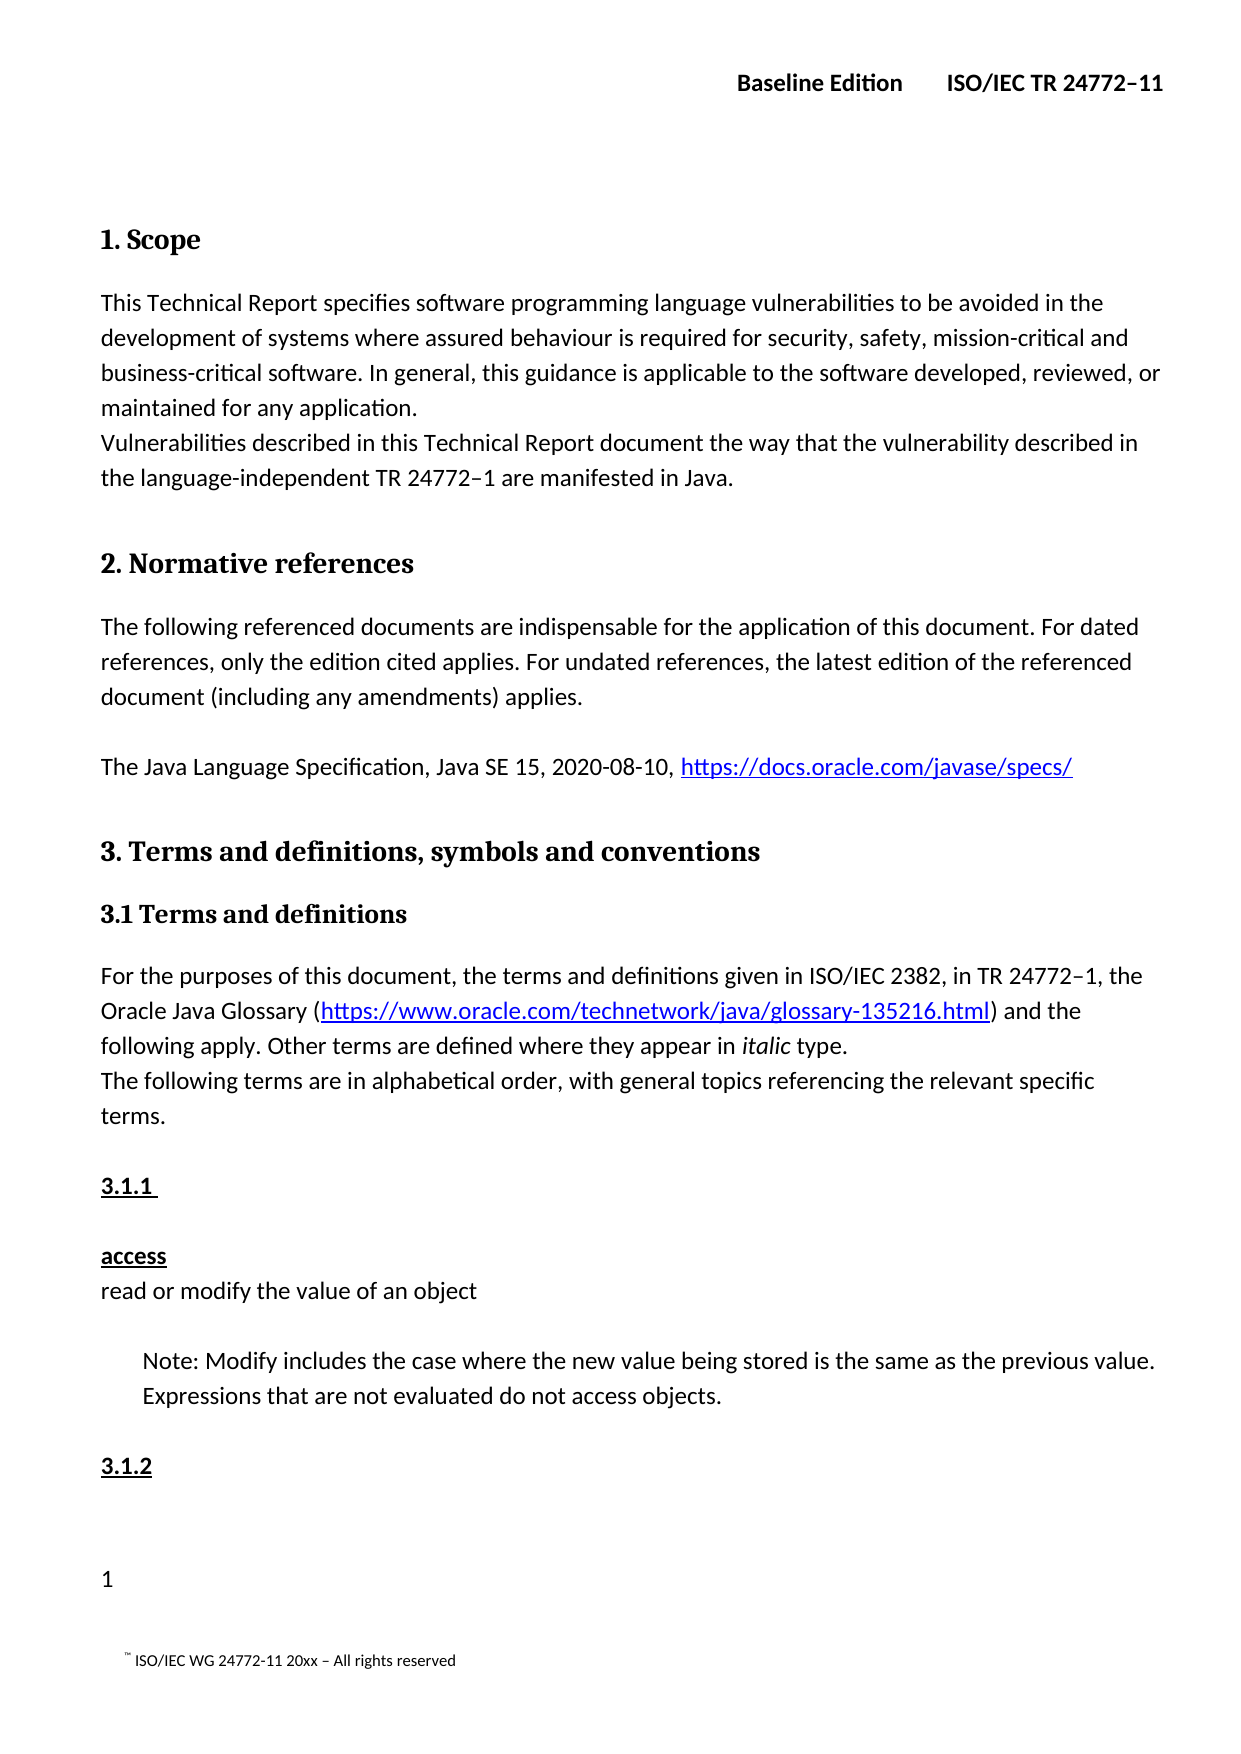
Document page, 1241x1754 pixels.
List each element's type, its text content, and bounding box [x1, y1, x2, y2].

subtitle 1. Scope [101, 223, 1164, 257]
text 3.1.1 [101, 1170, 1164, 1200]
text Vulnerabilities described in this Technical Report document the way that the vulnerability described in the language-independent TR 24772–1 are manifested in Java. [101, 427, 1164, 493]
subtitle 2. Normative references [101, 547, 1164, 581]
text The following terms are in alphabetical order, with general topics referencing the relevant specific terms. [101, 1065, 1164, 1130]
text The Java Language Specification, Java SE 15, 2020-08-10, https://docs.oracle.com/javase/specs/ [101, 751, 1164, 781]
text Note: Modify includes the case where the new value being stored is the same as the previous value. Expressions that are not evaluated do not access objects. [142, 1345, 1164, 1410]
text For the purposes of this document, the terms and definitions given in ISO/IEC 2382, in TR 24772–1, the Oracle Java Glossary (https://www.oracle.com/technetwork/java/glossary-135216.html) and the following apply. Other terms are defined where they appear in italic type. [101, 960, 1164, 1060]
subtitle 3. Terms and definitions, symbols and conventions [101, 836, 1164, 869]
text The following referenced documents are indispensable for the application of this document. For dated references, only the edition cited applies. For undated references, the latest edition of the referenced document (including any amendments) applies. [101, 611, 1164, 711]
text 3.1.2 [101, 1450, 1164, 1480]
subtitle 3.1 Terms and definitions [101, 899, 1164, 930]
text access [101, 1240, 1164, 1270]
text read or modify the value of an object [101, 1275, 1164, 1305]
text This Technical Report specifies software programming language vulnerabilities to be avoided in the development of systems where assured behaviour is required for security, safety, mission-critical and business-critical software. In general, this guidance is applicable to the software developed, reviewed, or maintained for any application. [101, 287, 1164, 423]
